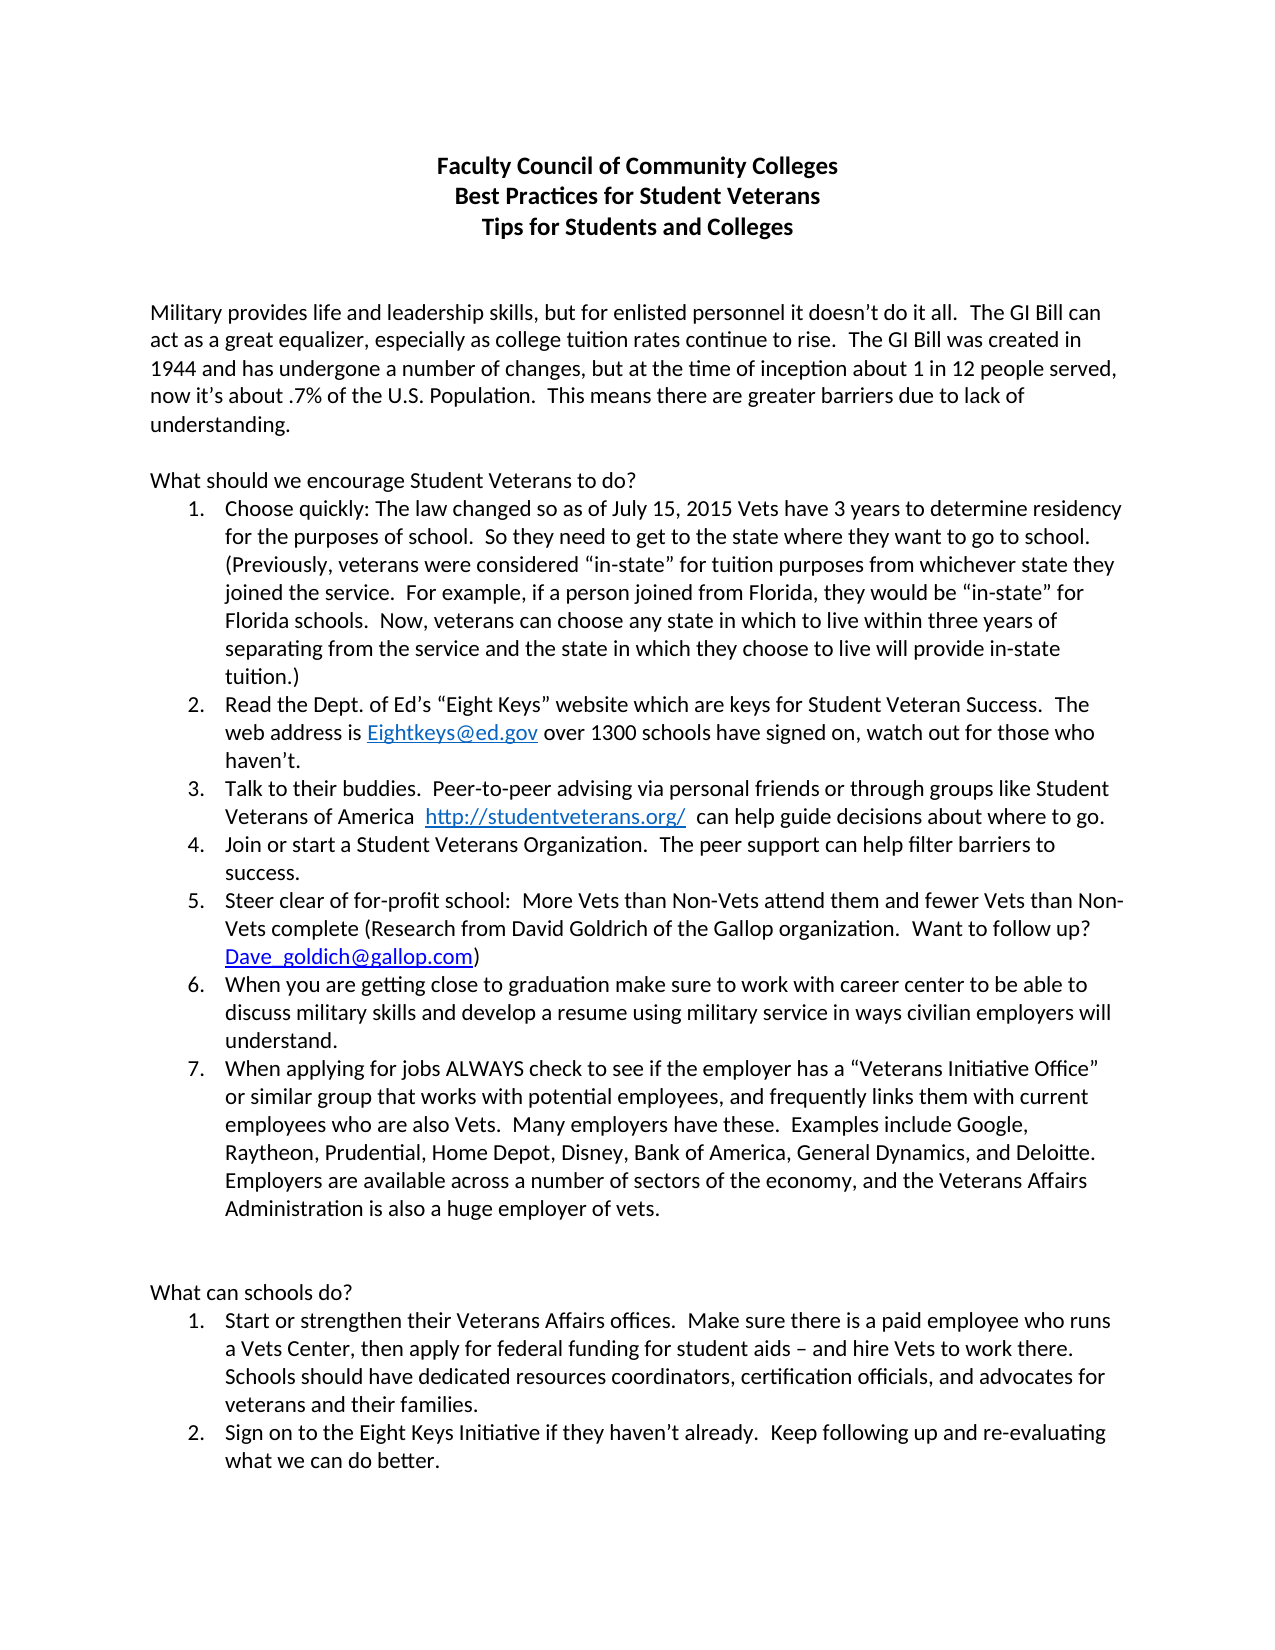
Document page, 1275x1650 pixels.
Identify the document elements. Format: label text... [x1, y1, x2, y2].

text What can schools do? [150, 1278, 1125, 1306]
list Talk to their buddies. Peer-to-peer advising via personal friends or through groups like Student Veterans of America http://studentveterans.org/ can help guide decisions about where to go. [187, 774, 1125, 830]
list Sign on to the Eight Keys Initiative if they haven’t already. Keep following up and re-evaluating what we can do better. [187, 1418, 1125, 1474]
text Military provides life and leadership skills, but for enlisted personnel it doesn’t do it all. The GI Bill can act as a great equalizer, especially as college tuition rates continue to rise. The GI Bill was created in 1944 and has undergone a number of changes, but at the time of inception about 1 in 12 people served, now it’s about .7% of the U.S. Population. This means there are greater barriers due to lack of understanding. [150, 298, 1125, 438]
text Best Practices for Student Veterans [150, 181, 1125, 211]
list Choose quickly: The law changed so as of July 15, 2015 Vets have 3 years to determine residency for the purposes of school. So they need to get to the state where they want to go to school. (Previously, veterans were considered “in-state” for tuition purposes from whichever state they joined the service. For example, if a person joined from Florida, they would be “in-state” for Florida schools. Now, veterans can choose any state in which to live within three years of separating from the service and the state in which they choose to live will provide in-state tuition.) [187, 494, 1125, 690]
list Read the Dept. of Ed’s “Eight Keys” website which are keys for Student Veteran Success. The web address is Eightkeys@ed.gov over 1300 schools have signed on, watch out for those who haven’t. [187, 690, 1125, 774]
text Tips for Students and Colleges [150, 211, 1125, 242]
list When applying for jobs ALWAYS check to see if the employer has a “Veterans Initiative Office” or similar group that works with potential employees, and frequently links them with current employees who are also Vets. Many employers have these. Examples include Google, Raytheon, Prudential, Home Depot, Disney, Bank of America, General Dynamics, and Deloitte. Employers are available across a number of sectors of the economy, and the Veterans Affairs Administration is also a huge employer of vets. [187, 1054, 1125, 1222]
text Faculty Council of Community Colleges [150, 150, 1125, 181]
list When you are getting close to graduation make sure to work with career center to be able to discuss military skills and develop a resume using military service in ways civilian employers will understand. [187, 970, 1125, 1054]
list Steer clear of for-profit school: More Vets than Non-Vets attend them and fewer Vets than Non-Vets complete (Research from David Goldrich of the Gallop organization. Want to follow up? Dave_goldich@gallop.com) [187, 886, 1125, 970]
text What should we encourage Student Veterans to do? [150, 466, 1125, 494]
list Start or strengthen their Veterans Affairs offices. Make sure there is a paid employee who runs a Vets Center, then apply for federal funding for student aids – and hire Vets to work there. Schools should have dedicated resources coordinators, certification officials, and advocates for veterans and their families. [187, 1306, 1125, 1418]
list Join or start a Student Veterans Organization. The peer support can help filter barriers to success. [187, 830, 1125, 886]
